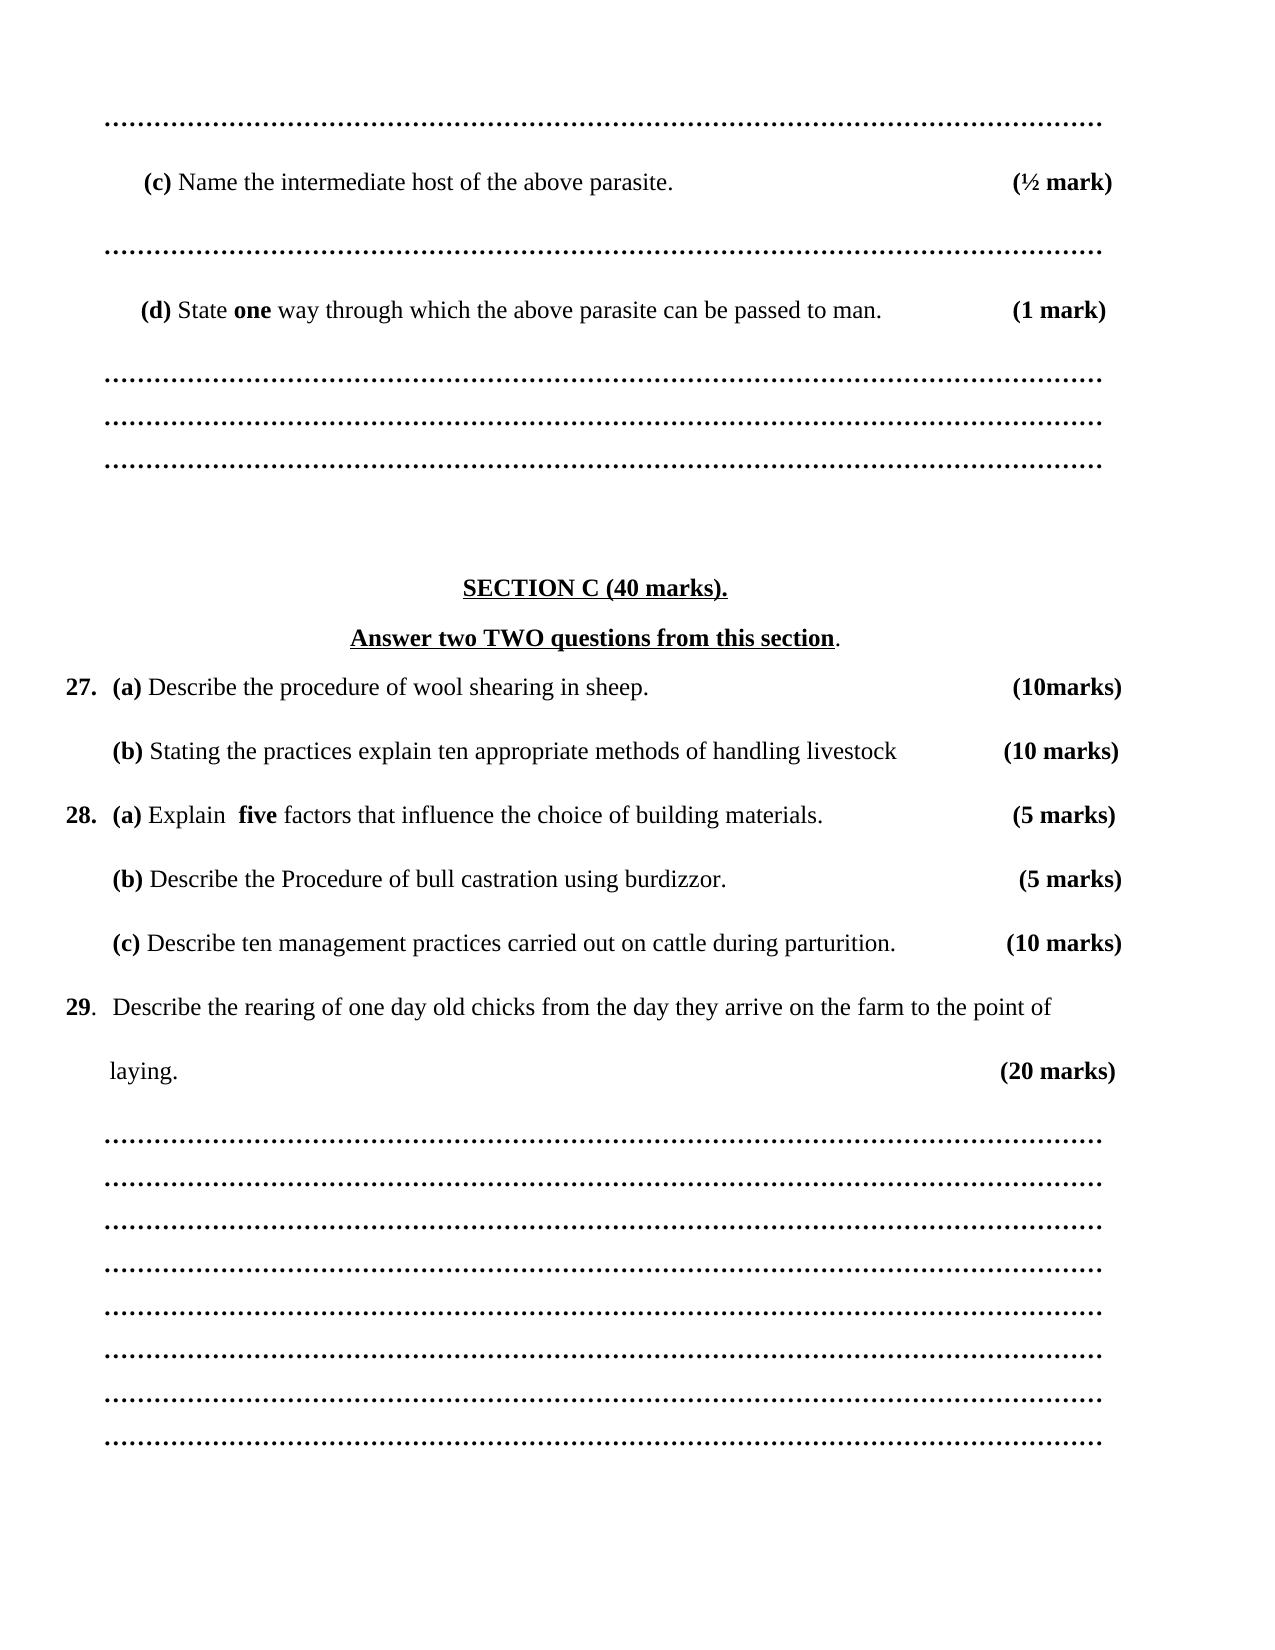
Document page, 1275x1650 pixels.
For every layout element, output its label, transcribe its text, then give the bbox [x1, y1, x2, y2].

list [103, 1292, 1125, 1407]
text 27. (a) Describe the procedure of wool shearing in sheep. (10marks) [66, 672, 1125, 701]
text 28. (a) Explain five factors that influence the choice of building materials. (5 marks) [66, 800, 1125, 829]
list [103, 231, 1125, 260]
list ………………………………………………………………………………………………………… [103, 1249, 1125, 1278]
text laying. (20 marks) [66, 1056, 1125, 1085]
text SECTION C (40 marks). [66, 573, 1125, 602]
text (b) Stating the practices explain ten appropriate methods of handling livestock (10 marks) [66, 736, 1125, 765]
text (c) Name the intermediate host of the above parasite. (½ mark) [66, 167, 1125, 196]
text (d) State one way through which the above parasite can be passed to man. (1 mark) [66, 295, 1125, 324]
text 29. Describe the rearing of one day old chicks from the day they arrive on the farm to the point of [66, 992, 1125, 1021]
list ……………………………………………………………………………………………………………………………………………………………………………………………………………………………………………………………………………………………………………………………… [103, 1120, 1125, 1235]
text (c) Describe ten management practices carried out on cattle during parturition. (10 marks) [66, 928, 1125, 957]
text Answer two TWO questions from this section. [66, 623, 1125, 651]
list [103, 1422, 1125, 1451]
text (b) Describe the Procedure of bull castration using burdizzor. (5 marks) [66, 864, 1125, 893]
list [103, 103, 1125, 132]
list ……………………………………………………………………………………………………………………………………………………………………………………………………………………………………………………………………………………………………………………………… [103, 359, 1125, 474]
